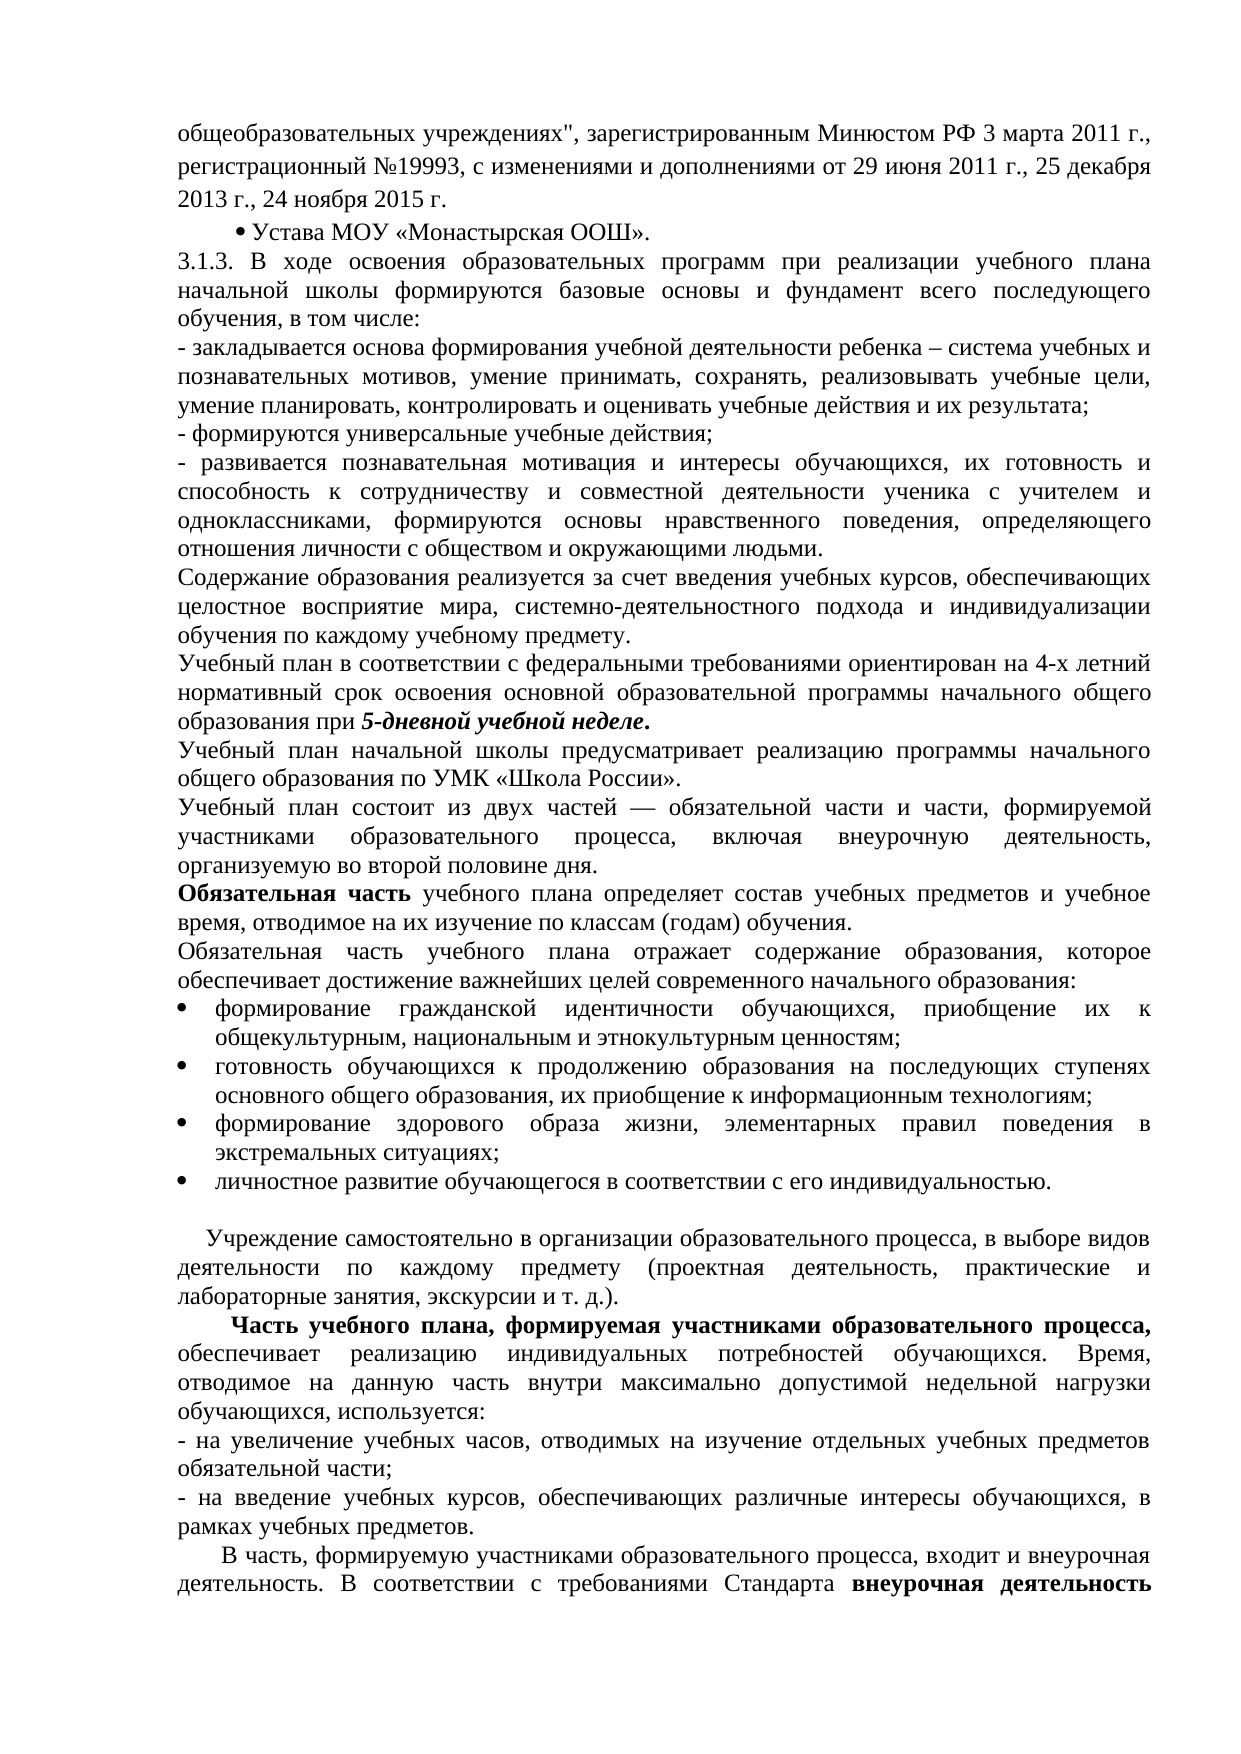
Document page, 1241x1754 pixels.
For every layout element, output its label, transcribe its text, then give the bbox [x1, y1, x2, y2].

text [177, 1540, 1152, 1597]
text Обязательная часть учебного плана отражает содержание образования, которое обеспечивает достижение важнейших целей современного начального образования: [177, 936, 1152, 993]
text - развивается познавательная мотивация и интересы обучающихся, их готовность и способность к сотрудничеству и совместной деятельности ученика с учителем и одноклассниками, формируются основы нравственного поведения, определяющего отношения личности с обществом и окружающими людьми. [177, 447, 1152, 562]
list формирование гражданской идентичности обучающихся, приобщение их к общекультурным, национальным и этнокультурным ценностям; [177, 993, 1152, 1051]
text Учебный план состоит из двух частей — обязательной части и части, формируемой участниками образовательного процесса, включая внеурочную деятельность, организуемую во второй половине дня. [177, 792, 1152, 878]
text Обязательная часть учебного плана определяет состав учебных предметов и учебное время, отводимое на их изучение по классам (годам) обучения. [177, 878, 1152, 936]
text - на введение учебных курсов, обеспечивающих различные интересы обучающихся, в рамках учебных предметов. [177, 1482, 1152, 1540]
text Учреждение самостоятельно в организации образовательного процесса, в выборе видов деятельности по каждому предмету (проектная деятельность, практические и лабораторные занятия, экскурсии и т. д.). [177, 1223, 1152, 1310]
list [177, 118, 1152, 213]
list Устава МОУ «Монастырская ООШ». [177, 217, 1152, 246]
list формирование здорового образа жизни, элементарных правил поведения в экстремальных ситуациях; [177, 1108, 1152, 1166]
text 3.1.3. В ходе освоения образовательных программ при реализации учебного плана начальной школы формируются базовые основы и фундамент всего последующего обучения, в том числе: [177, 246, 1152, 332]
text Часть учебного плана, формируемая участниками образовательного процесса, обеспечивает реализацию индивидуальных потребностей обучающихся. Время, отводимое на данную часть внутри максимально допустимой недельной нагрузки обучающихся, используется: [177, 1310, 1152, 1425]
list готовность обучающихся к продолжению образования на последующих ступенях основного общего образования, их приобщение к информационным технологиям; [177, 1051, 1152, 1108]
list личностное развитие обучающегося в соответствии с его индивидуальностью. [177, 1166, 1152, 1195]
text Учебный план начальной школы предусматривает реализацию программы начального общего образования по УМК «Школа России». [177, 735, 1152, 792]
text Учебный план в соответствии с федеральными требованиями ориентирован на 4-х летний нормативный срок освоения основной образовательной программы начального общего образования при 5-дневной учебной неделе. [177, 648, 1152, 735]
text - закладывается основа формирования учебной деятельности ребенка – система учебных и познавательных мотивов, умение принимать, сохранять, реализовывать учебные цели, умение планировать, контролировать и оценивать учебные действия и их результата; [177, 332, 1152, 418]
text Содержание образования реализуется за счет введения учебных курсов, обеспечивающих целостное восприятие мира, системно-деятельностного подхода и индивидуализации обучения по каждому учебному предмету. [177, 562, 1152, 648]
text - формируются универсальные учебные действия; [177, 418, 1152, 447]
text - на увеличение учебных часов, отводимых на изучение отдельных учебных предметов обязательной части; [177, 1425, 1152, 1482]
